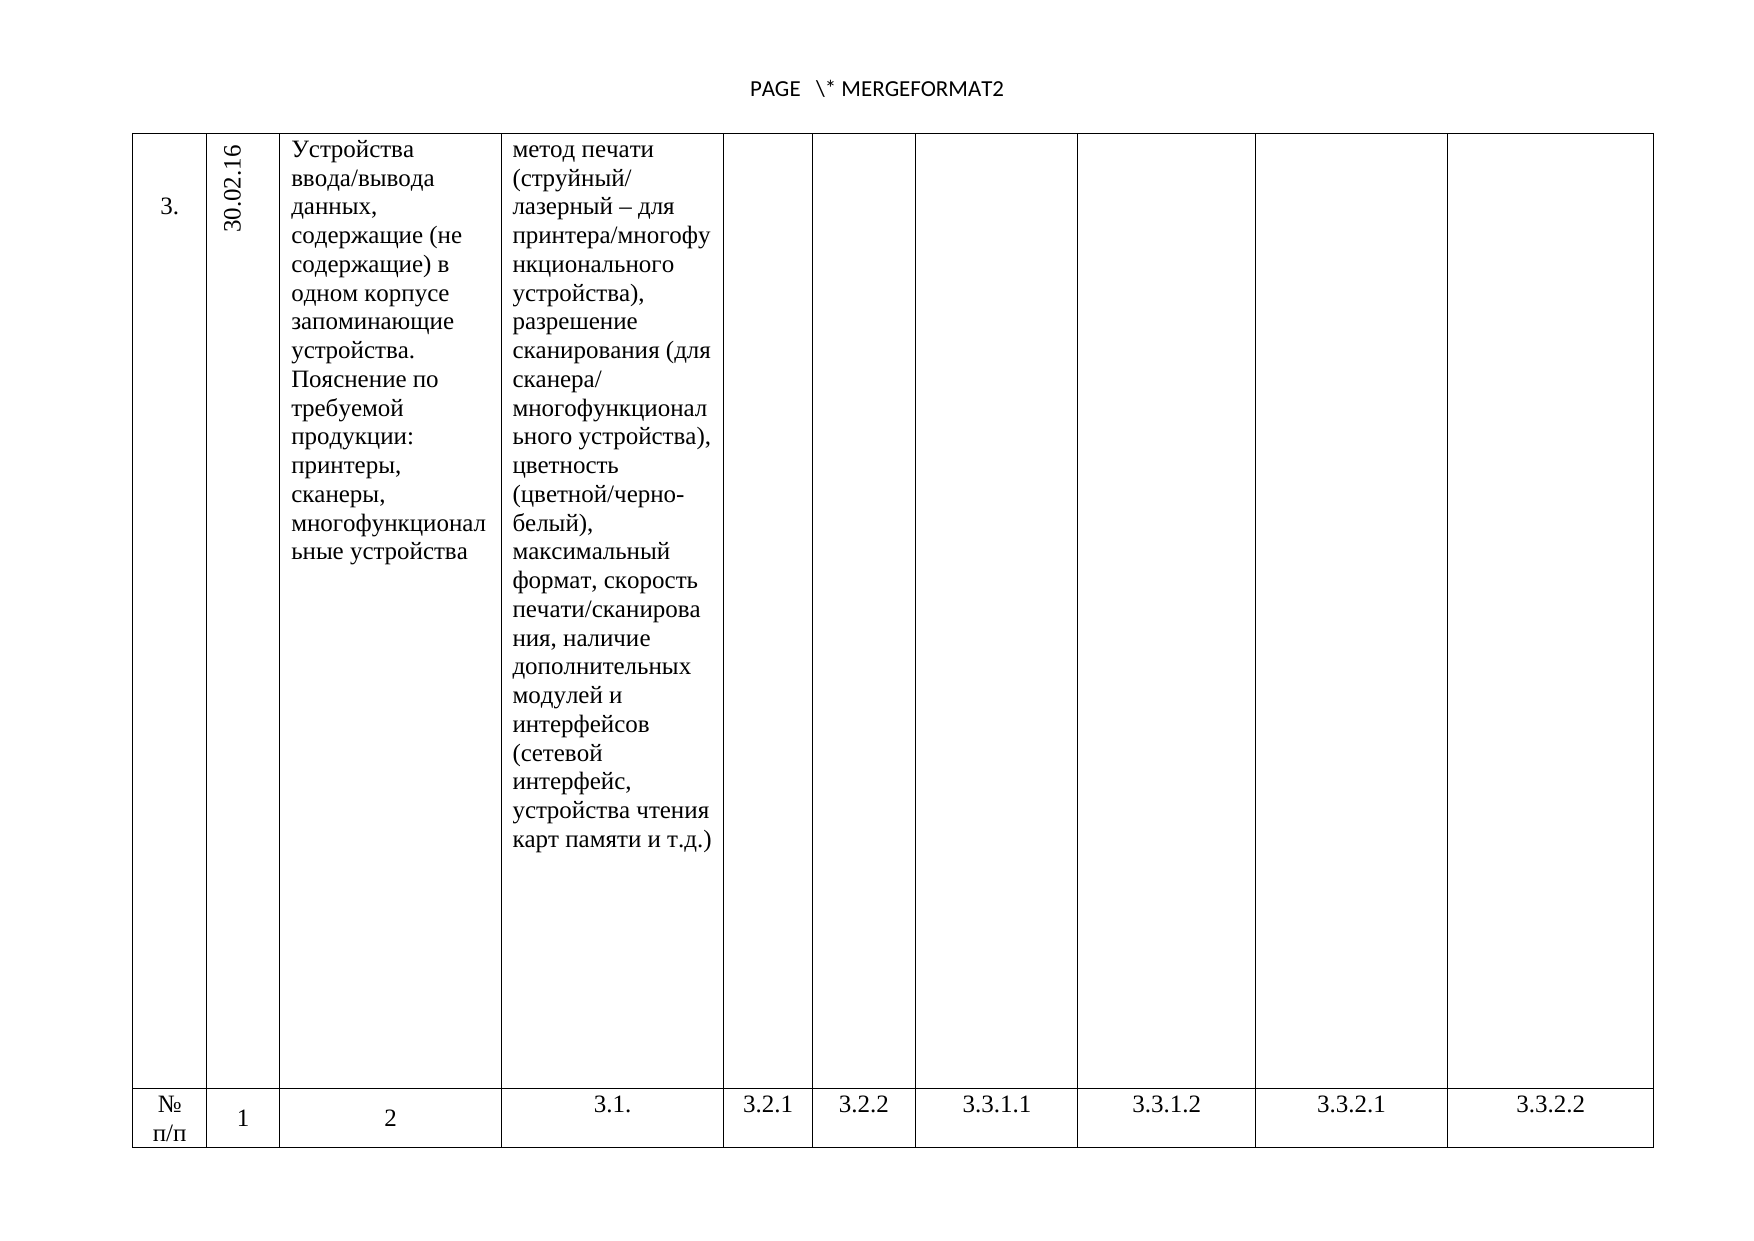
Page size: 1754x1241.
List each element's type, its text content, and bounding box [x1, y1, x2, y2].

table_cell [1256, 134, 1447, 1088]
table_cell 3.3.1.2 [1078, 1089, 1255, 1147]
table_cell 3.2.2 [813, 1089, 915, 1147]
table_cell метод печати (струйный/ лазерный – для принтера/многофункционального устройства), разрешение сканирования (для сканера/ многофункционального устройства), цветность (цветной/черно-белый), максимальный формат, скорость печати/сканирования, наличие дополнительных модулей и интерфейсов (сетевой интерфейс, устройства чтения карт памяти и т.д.) [502, 134, 723, 1088]
table_cell [813, 134, 915, 1088]
table_cell 30.02.16 [207, 134, 279, 1088]
table_cell 1 [207, 1089, 279, 1147]
table_cell [724, 134, 812, 1088]
table_cell [916, 134, 1077, 1088]
table_cell 3.3.2.2 [1448, 1089, 1653, 1147]
table_cell № п/п [133, 1089, 206, 1147]
table_cell 3.1. [502, 1089, 723, 1147]
table_cell 3.2.1 [724, 1089, 812, 1147]
table_cell [1078, 134, 1255, 1088]
table_cell [1448, 134, 1653, 1088]
table_cell 3.3.1.1 [916, 1089, 1077, 1147]
table_cell Устройства ввода/вывода данных, содержащие (не содержащие) в одном корпусе запоминающие устройства. Пояснение по требуемой продукции: принтеры, сканеры, многофункциональные устройства [280, 134, 501, 1088]
table_cell 3.3.2.1 [1256, 1089, 1447, 1147]
table_cell 3. [133, 134, 206, 1088]
table_cell 2 [280, 1089, 501, 1147]
